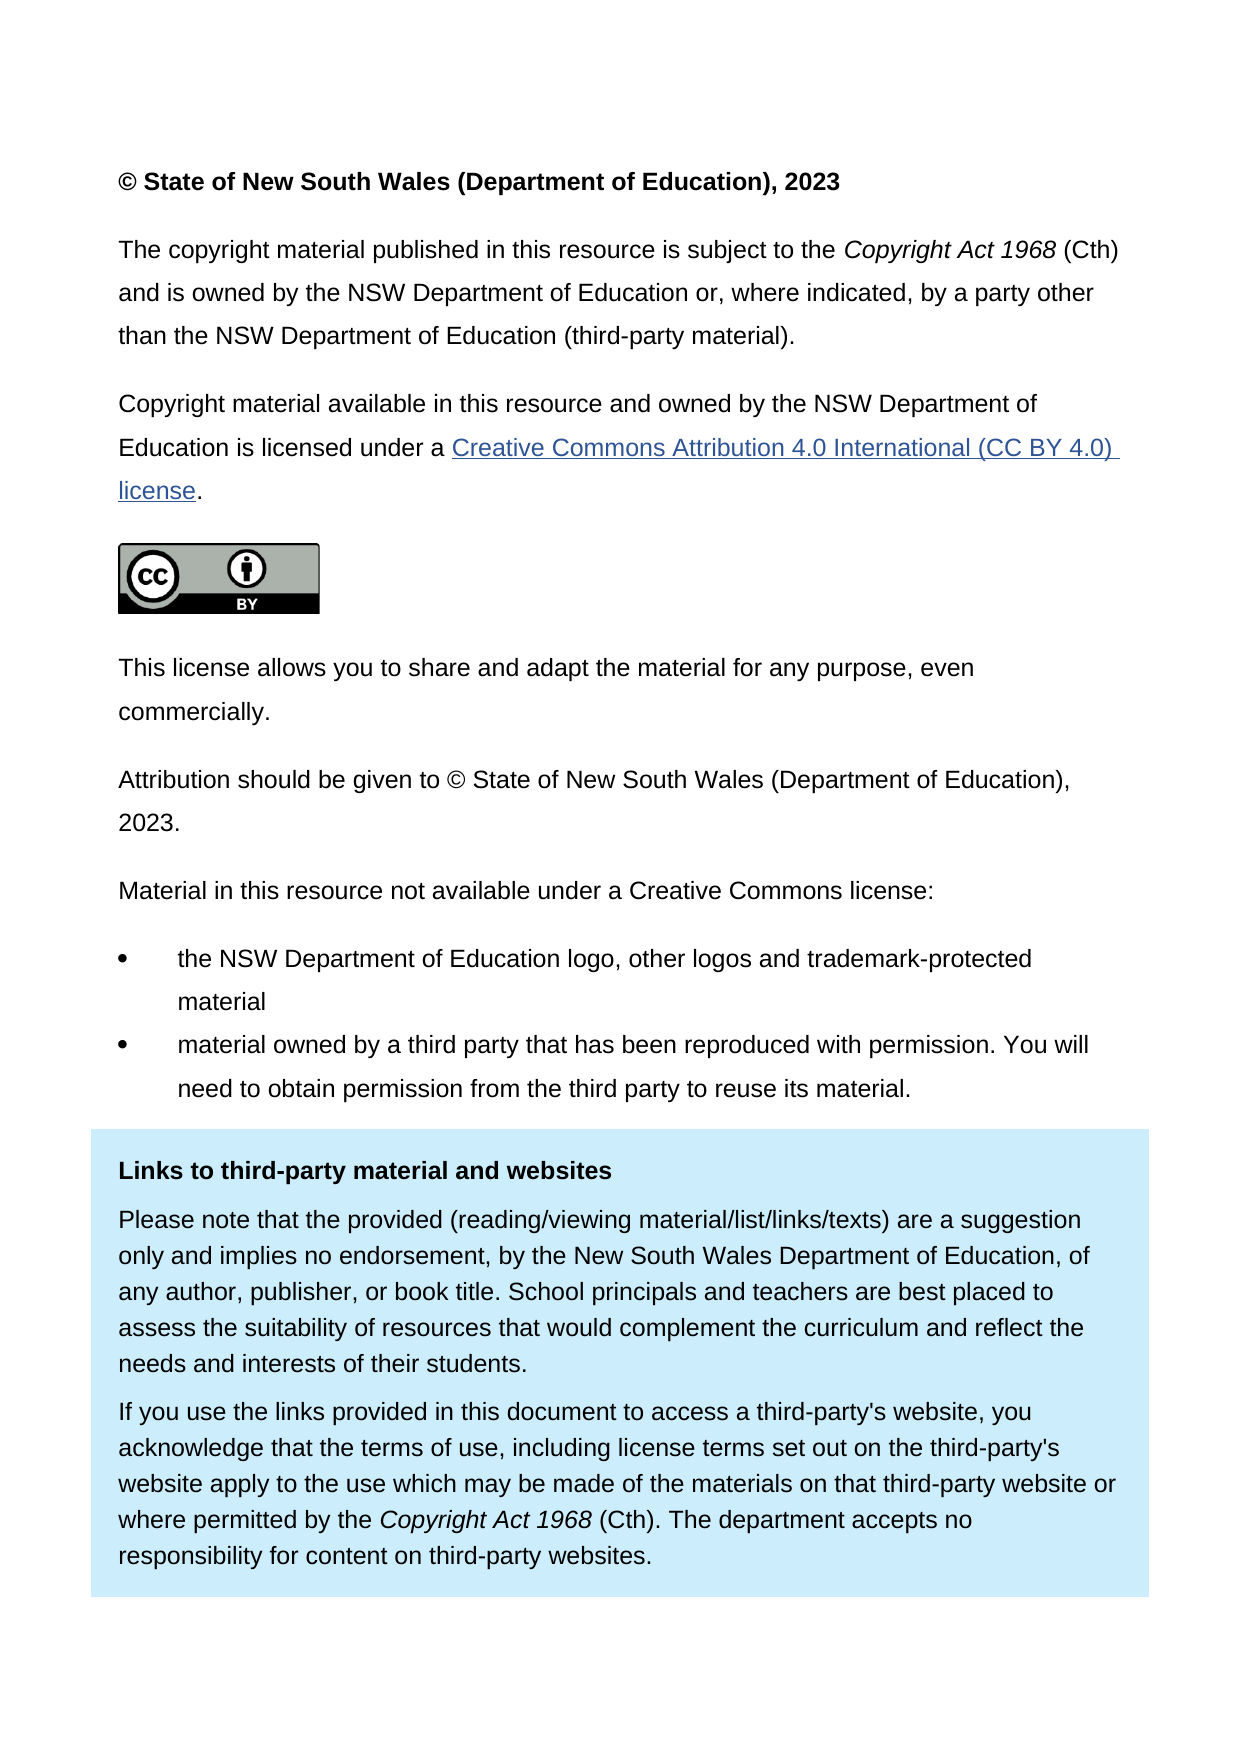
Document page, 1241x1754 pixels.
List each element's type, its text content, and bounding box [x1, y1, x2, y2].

text Please note that the provided (reading/viewing material/list/links/texts) are a suggestion only and implies no endorsement, by the New South Wales Department of Education, of any author, publisher, or book title. School principals and teachers are best placed to assess the suitability of resources that would complement the curriculum and reflect the needs and interests of their students. [97, 1178, 1143, 1370]
text © State of New South Wales (Department of Education), 2023 [118, 167, 1122, 196]
text The copyright material published in this resource is subject to the Copyright Act 1968 (Cth) and is owned by the NSW Department of Education or, where indicated, by a party other than the NSW Department of Education (third-party material). [118, 235, 1122, 350]
list the NSW Department of Education logo, other logos and trademark-protected material [118, 944, 1122, 1016]
list material owned by a third party that has been reproduced with permission. You will need to obtain permission from the third party to reuse its material. [118, 1030, 1122, 1102]
text Copyright material available in this resource and owned by the NSW Department of Education is licensed under a Creative Commons Attribution 4.0 International (CC BY 4.0) license. [118, 389, 1122, 504]
text Material in this resource not available under a Creative Commons license: [118, 876, 1122, 905]
picture [118, 543, 320, 614]
text Attribution should be given to © State of New South Wales (Department of Education), 2023. [118, 765, 1122, 837]
text If you use the links provided in this document to access a third-party's website, you acknowledge that the terms of use, including license terms set out on the third-party's website apply to the use which may be made of the materials on that third-party website or where permitted by the Copyright Act 1968 (Cth). The department accepts no responsibility for content on third-party websites. [97, 1370, 1143, 1590]
text This license allows you to share and adapt the material for any purpose, even commercially. [118, 653, 1122, 725]
text Links to third-party material and websites [97, 1136, 1143, 1178]
